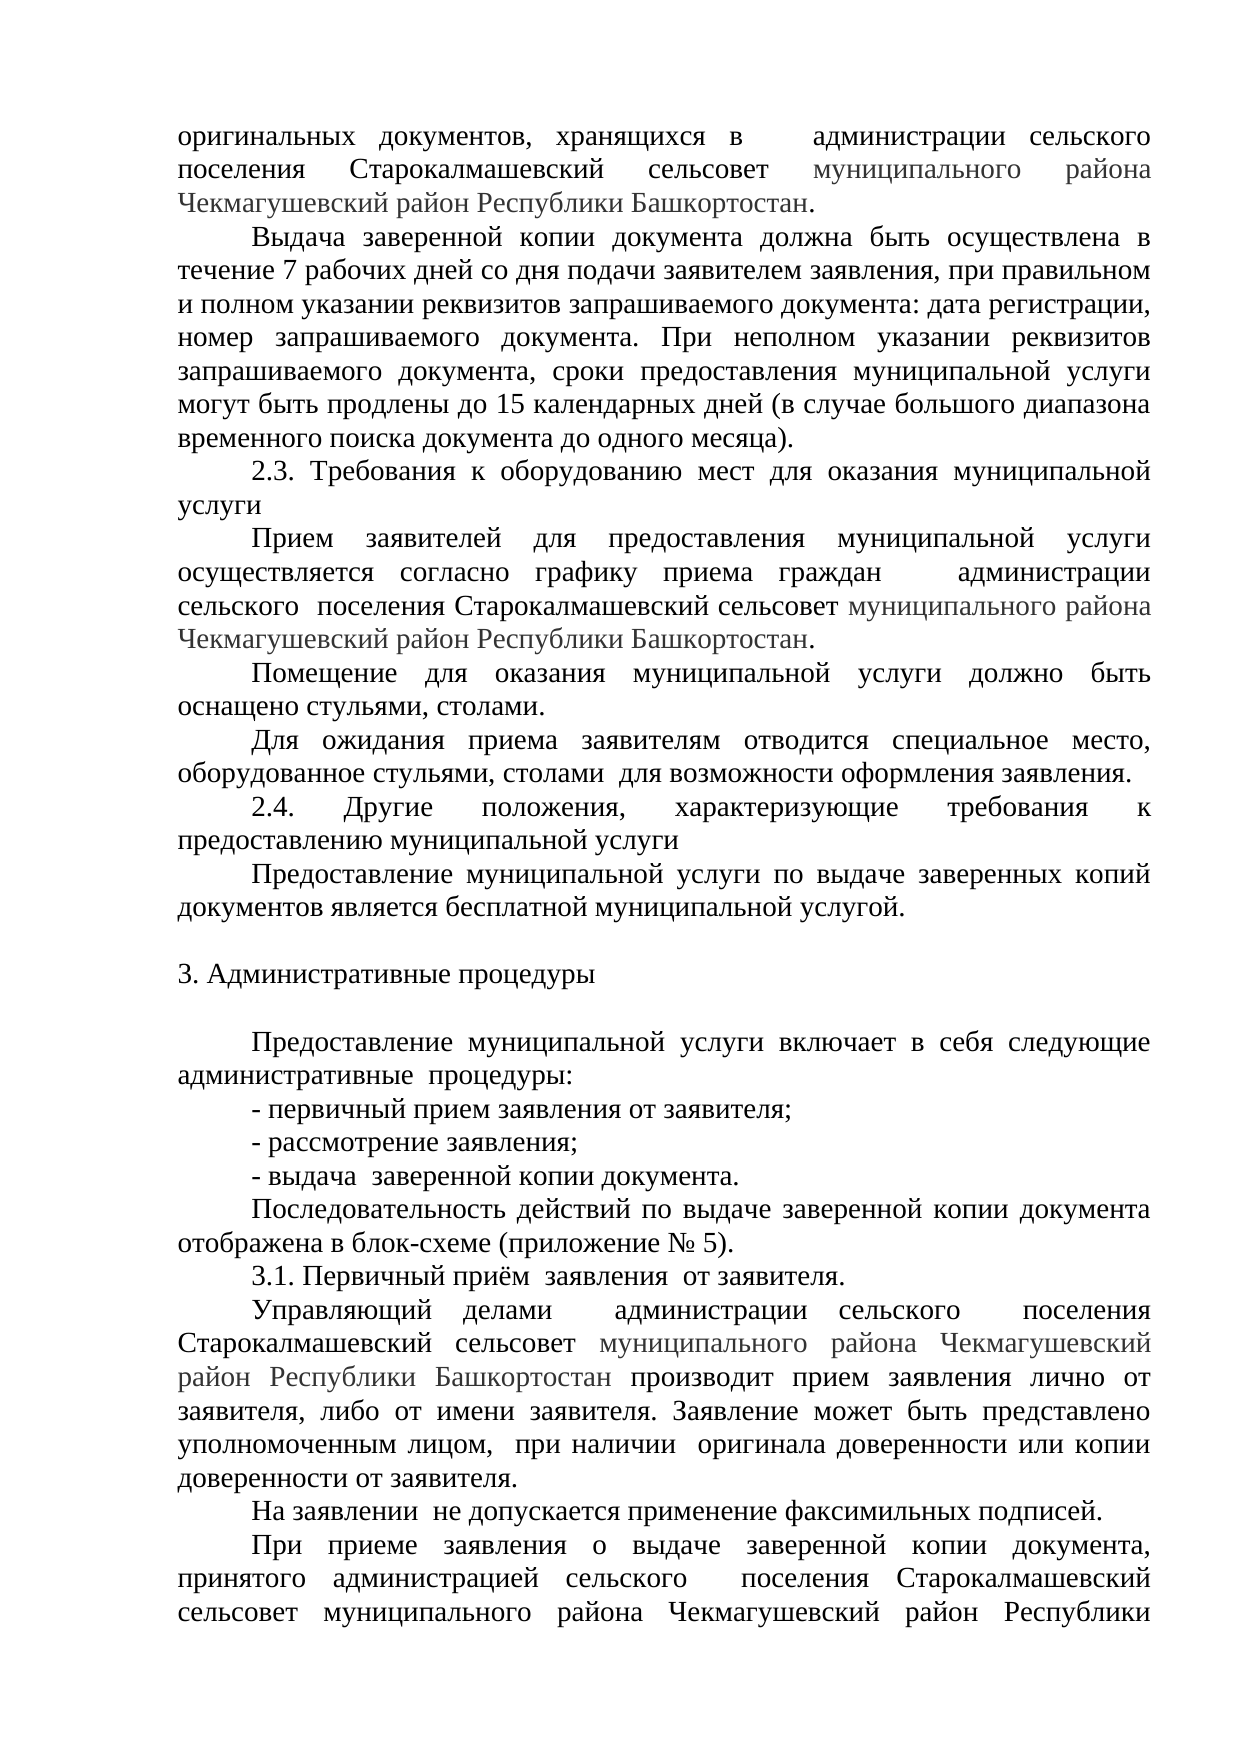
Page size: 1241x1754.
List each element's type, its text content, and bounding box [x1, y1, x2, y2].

text На заявлении не допускается применение факсимильных подписей. [177, 1493, 1152, 1527]
text Предоставление муниципальной услуги включает в себя следующие административные процедуры: [177, 1024, 1152, 1091]
text Последовательность действий по выдаче заверенной копии документа отображена в блок-схеме (приложение № 5). [177, 1191, 1152, 1258]
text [177, 1527, 1152, 1627]
text 2.4. Другие положения, характеризующие требования к предоставлению муниципальной услуги [177, 789, 1152, 856]
text - рассмотрение заявления; [177, 1124, 1152, 1158]
text 2.3. Требования к оборудованию мест для оказания муниципальной услуги [177, 453, 1152, 521]
text 3.1. Первичный приём заявления от заявителя. [177, 1258, 1152, 1292]
text Прием заявителей для предоставления муниципальной услуги осуществляется согласно графику приема граждан администрации сельского поселения Старокалмашевский сельсовет муниципального района Чекмагушевский район Республики Башкортостан. [177, 521, 1152, 655]
text Предоставление муниципальной услуги по выдаче заверенных копий документов является бесплатной муниципальной услугой. [177, 856, 1152, 923]
text - выдача заверенной копии документа. [177, 1158, 1152, 1191]
text 3. Административные процедуры [177, 957, 1152, 990]
text Управляющий делами администрации сельского поселения Старокалмашевский сельсовет муниципального района Чекмагушевский район Республики Башкортостан производит прием заявления лично от заявителя, либо от имени заявителя. Заявление может быть представлено уполномоченным лицом, при наличии оригинала доверенности или копии доверенности от заявителя. [177, 1292, 1152, 1493]
text - первичный прием заявления от заявителя; [177, 1091, 1152, 1124]
text Выдача заверенной копии документа должна быть осуществлена в течение 7 рабочих дней со дня подачи заявителем заявления, при правильном и полном указании реквизитов запрашиваемого документа: дата регистрации, номер запрашиваемого документа. При неполном указании реквизитов запрашиваемого документа, сроки предоставления муниципальной услуги могут быть продлены до 15 календарных дней (в случае большого диапазона временного поиска документа до одного месяца). [177, 219, 1152, 453]
text Для ожидания приема заявителям отводится специальное место, оборудованное стульями, столами для возможности оформления заявления. [177, 722, 1152, 789]
text Помещение для оказания муниципальной услуги должно быть оснащено стульями, столами. [177, 655, 1152, 722]
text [177, 118, 1152, 219]
